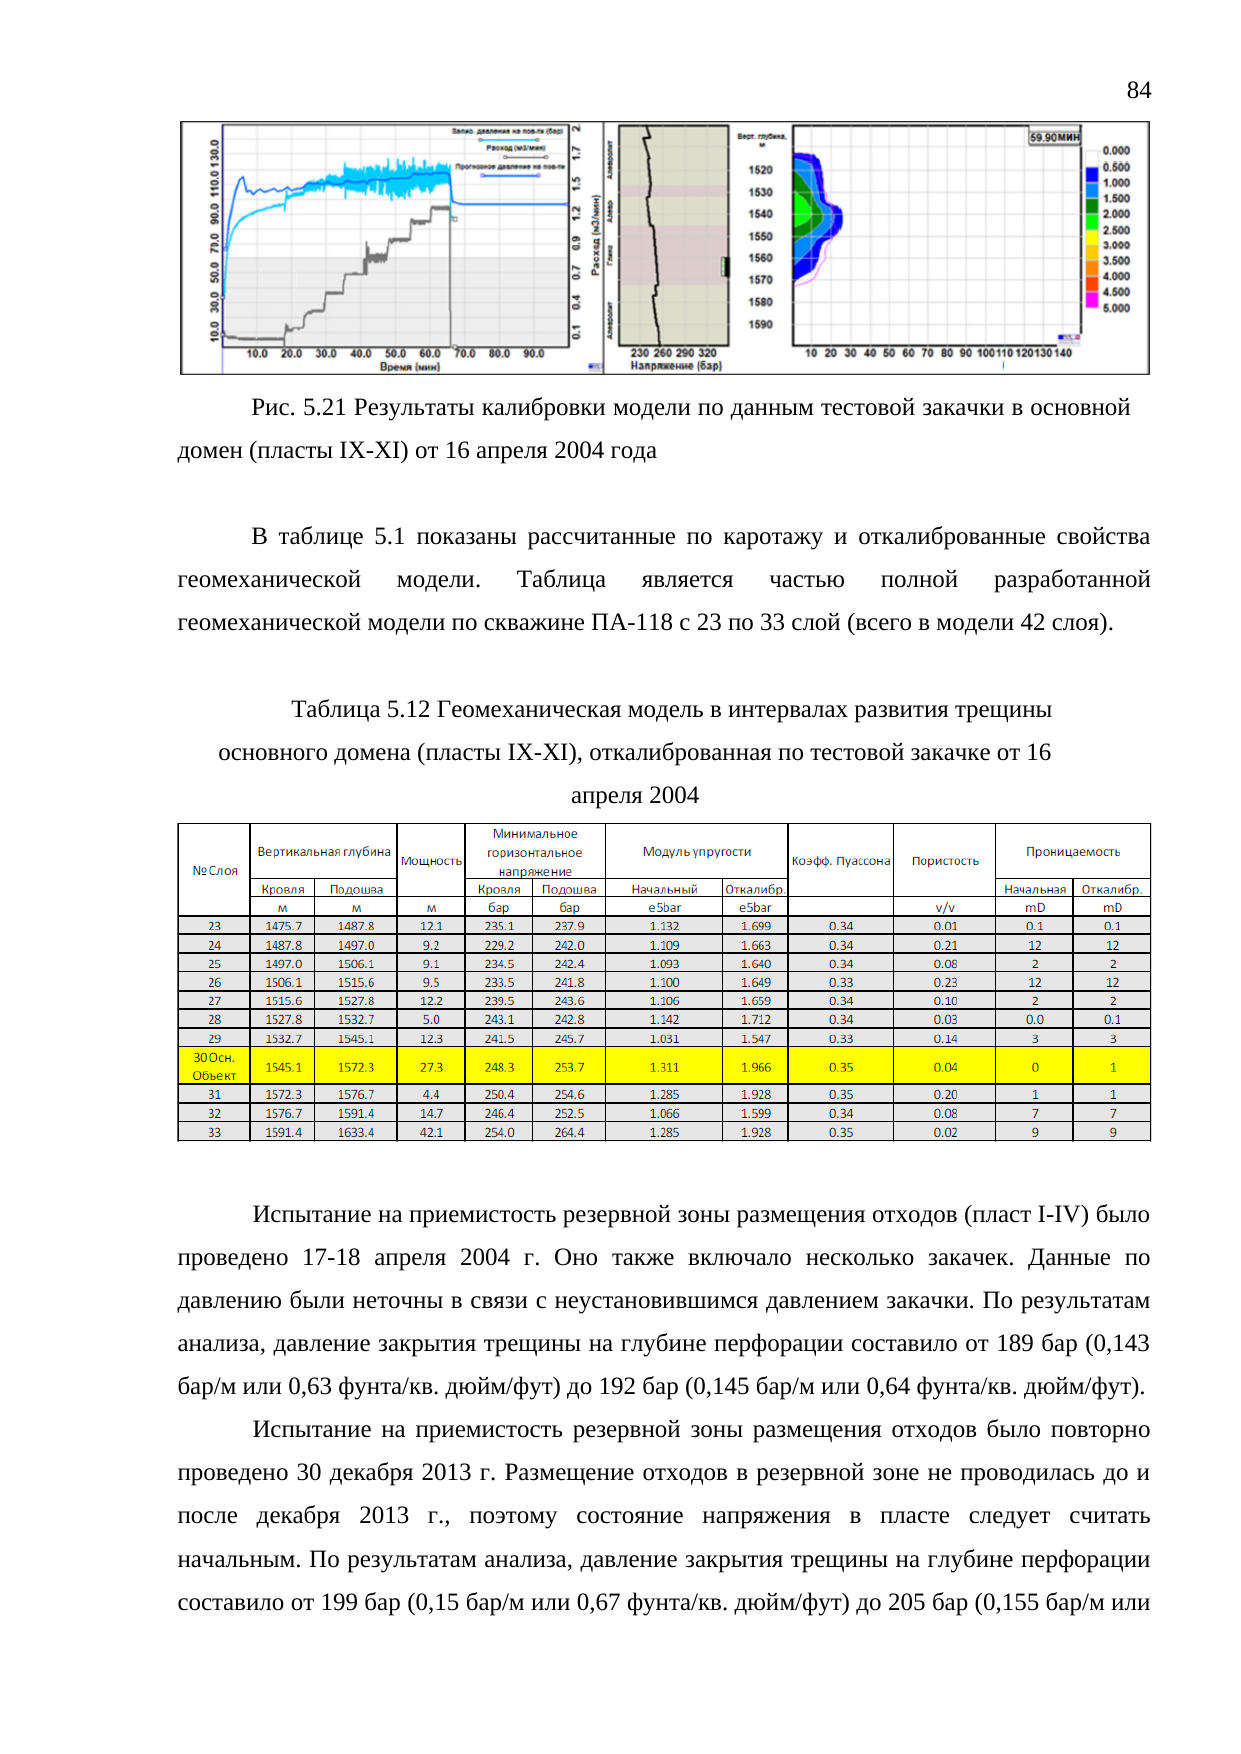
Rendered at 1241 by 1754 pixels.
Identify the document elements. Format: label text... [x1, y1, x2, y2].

picture [177, 823, 1152, 1142]
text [177, 1414, 1152, 1616]
text Испытание на приемистость резервной зоны размещения отходов (пласт I-IV) было проведено 17-18 апреля 2004 г. Оно также включало несколько закачек. Данные по давлению были неточны в связи с неустановившимся давлением закачки. По результатам анализа, давление закрытия трещины на глубине перфорации составило от 189 бар (0,143 бар/м или 0,63 фунта/кв. дюйм/фут) до 192 бар (0,145 бар/м или 0,64 фунта/кв. дюйм/фут). [177, 1199, 1152, 1400]
picture [177, 118, 1152, 378]
text В таблице 5.1 показаны рассчитанные по каротажу и откалиброванные свойства геомеханической модели. Таблица является частью полной разработанной геомеханической модели по скважине ПА-118 с 23 по 33 слой (всего в модели 42 слоя). [177, 521, 1152, 636]
